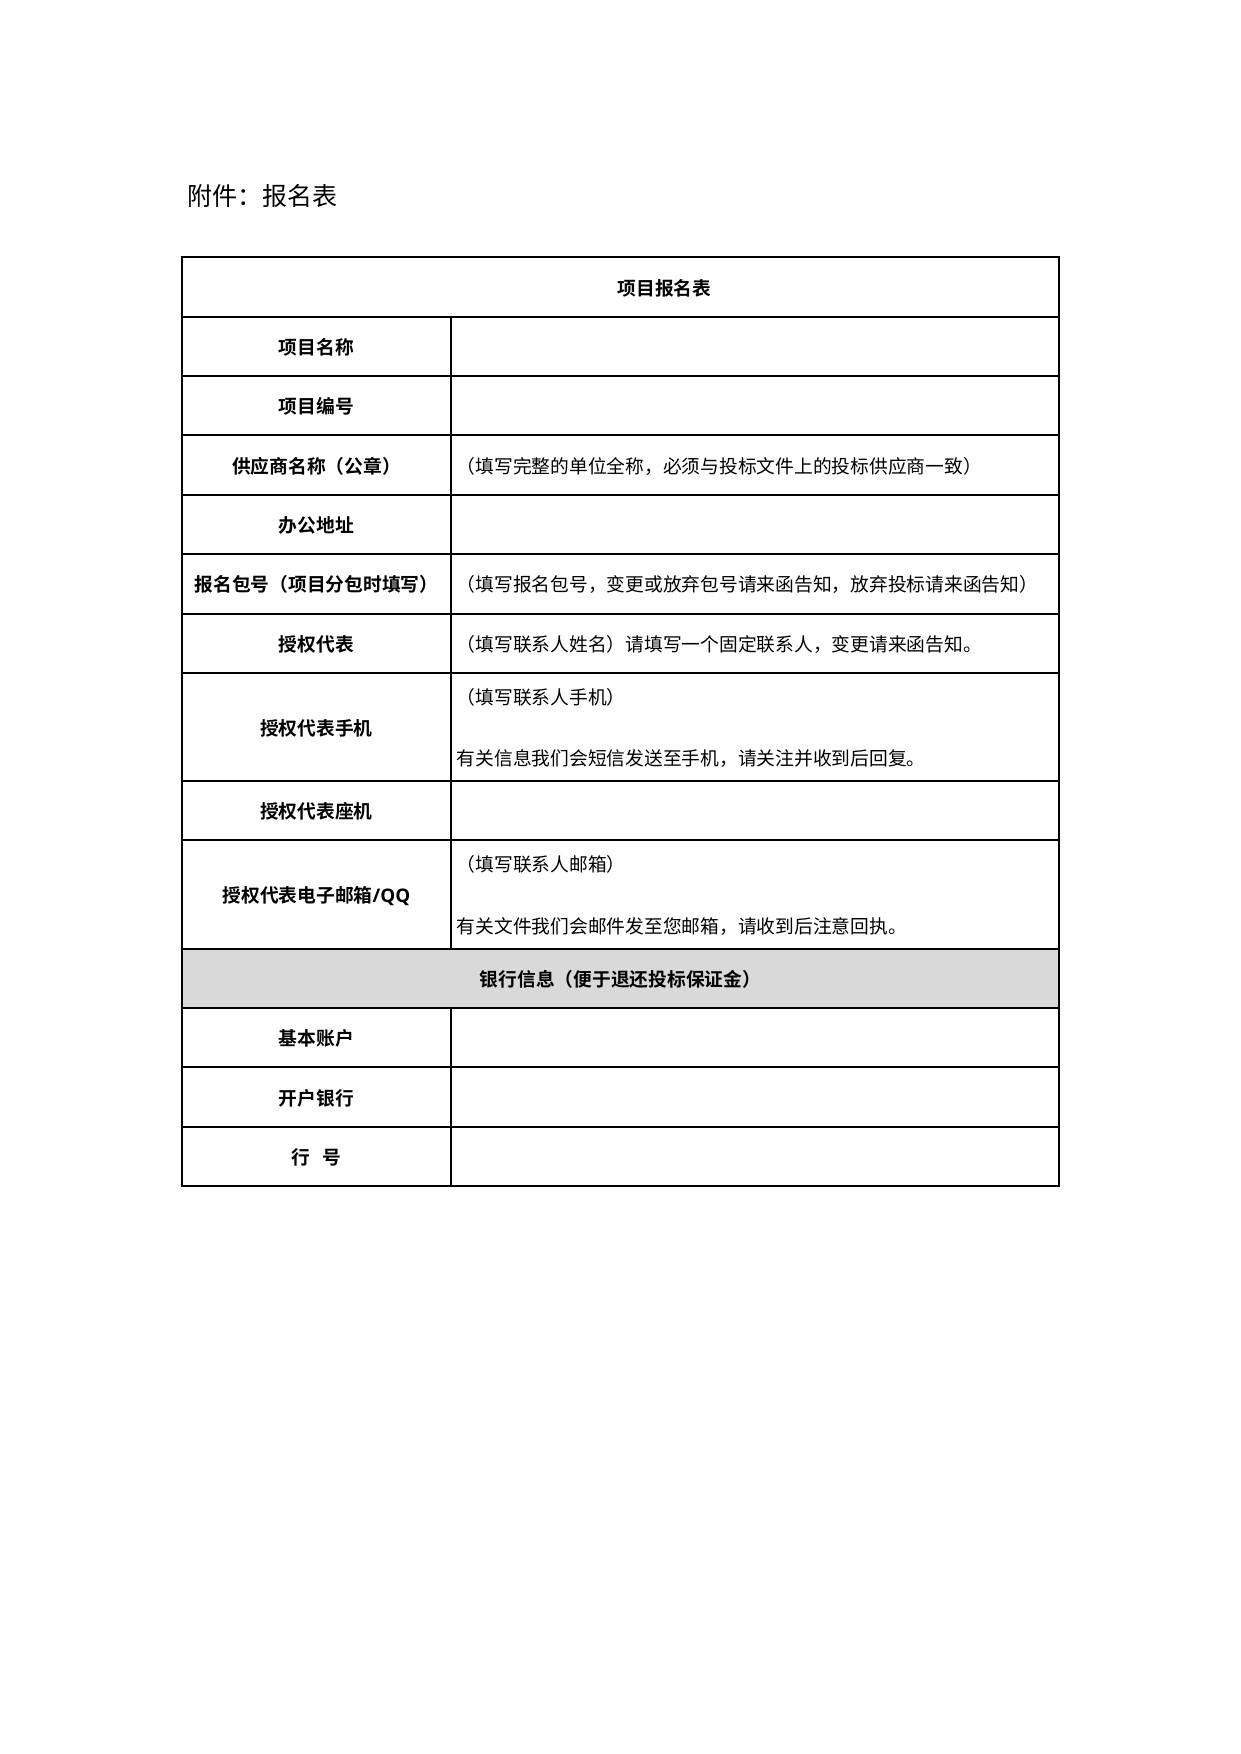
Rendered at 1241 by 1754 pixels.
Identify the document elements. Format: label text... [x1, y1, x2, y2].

table_cell 授权代表 [183, 615, 450, 672]
table_cell （填写联系人手机） 有关信息我们会短信发送至手机，请关注并收到后回复。 [452, 674, 1058, 780]
table_cell 行 号 [183, 1128, 450, 1185]
table_cell [452, 1068, 1058, 1126]
table_cell （填写联系人邮箱） 有关文件我们会邮件发至您邮箱，请收到后注意回执。 [452, 841, 1058, 947]
table_cell 报名包号（项目分包时填写） [183, 555, 450, 612]
table_cell 授权代表手机 [183, 674, 450, 780]
table_cell [452, 496, 1058, 553]
table_cell 办公地址 [183, 496, 450, 553]
table_cell 供应商名称（公章） [183, 436, 450, 494]
table_cell 授权代表电子邮箱/QQ [183, 841, 450, 947]
table_cell （填写完整的单位全称，必须与投标文件上的投标供应商一致） [452, 436, 1058, 494]
table_cell [452, 1009, 1058, 1066]
table_cell 项目编号 [183, 377, 450, 434]
table_cell （填写报名包号，变更或放弃包号请来函告知，放弃投标请来函告知） [452, 555, 1058, 612]
table_cell 银行信息（便于退还投标保证金） [183, 950, 1058, 1007]
table_cell [452, 377, 1058, 434]
table_cell [452, 318, 1058, 375]
text 附件：报名表 [187, 162, 1053, 227]
table_cell [452, 782, 1058, 839]
table_cell [452, 1128, 1058, 1185]
table_cell 基本账户 [183, 1009, 450, 1066]
table_cell 开户银行 [183, 1068, 450, 1126]
table_cell 项目名称 [183, 318, 450, 375]
table_cell （填写联系人姓名）请填写一个固定联系人，变更请来函告知。 [452, 615, 1058, 672]
table_header 项目报名表 [183, 258, 1058, 316]
table_cell 授权代表座机 [183, 782, 450, 839]
